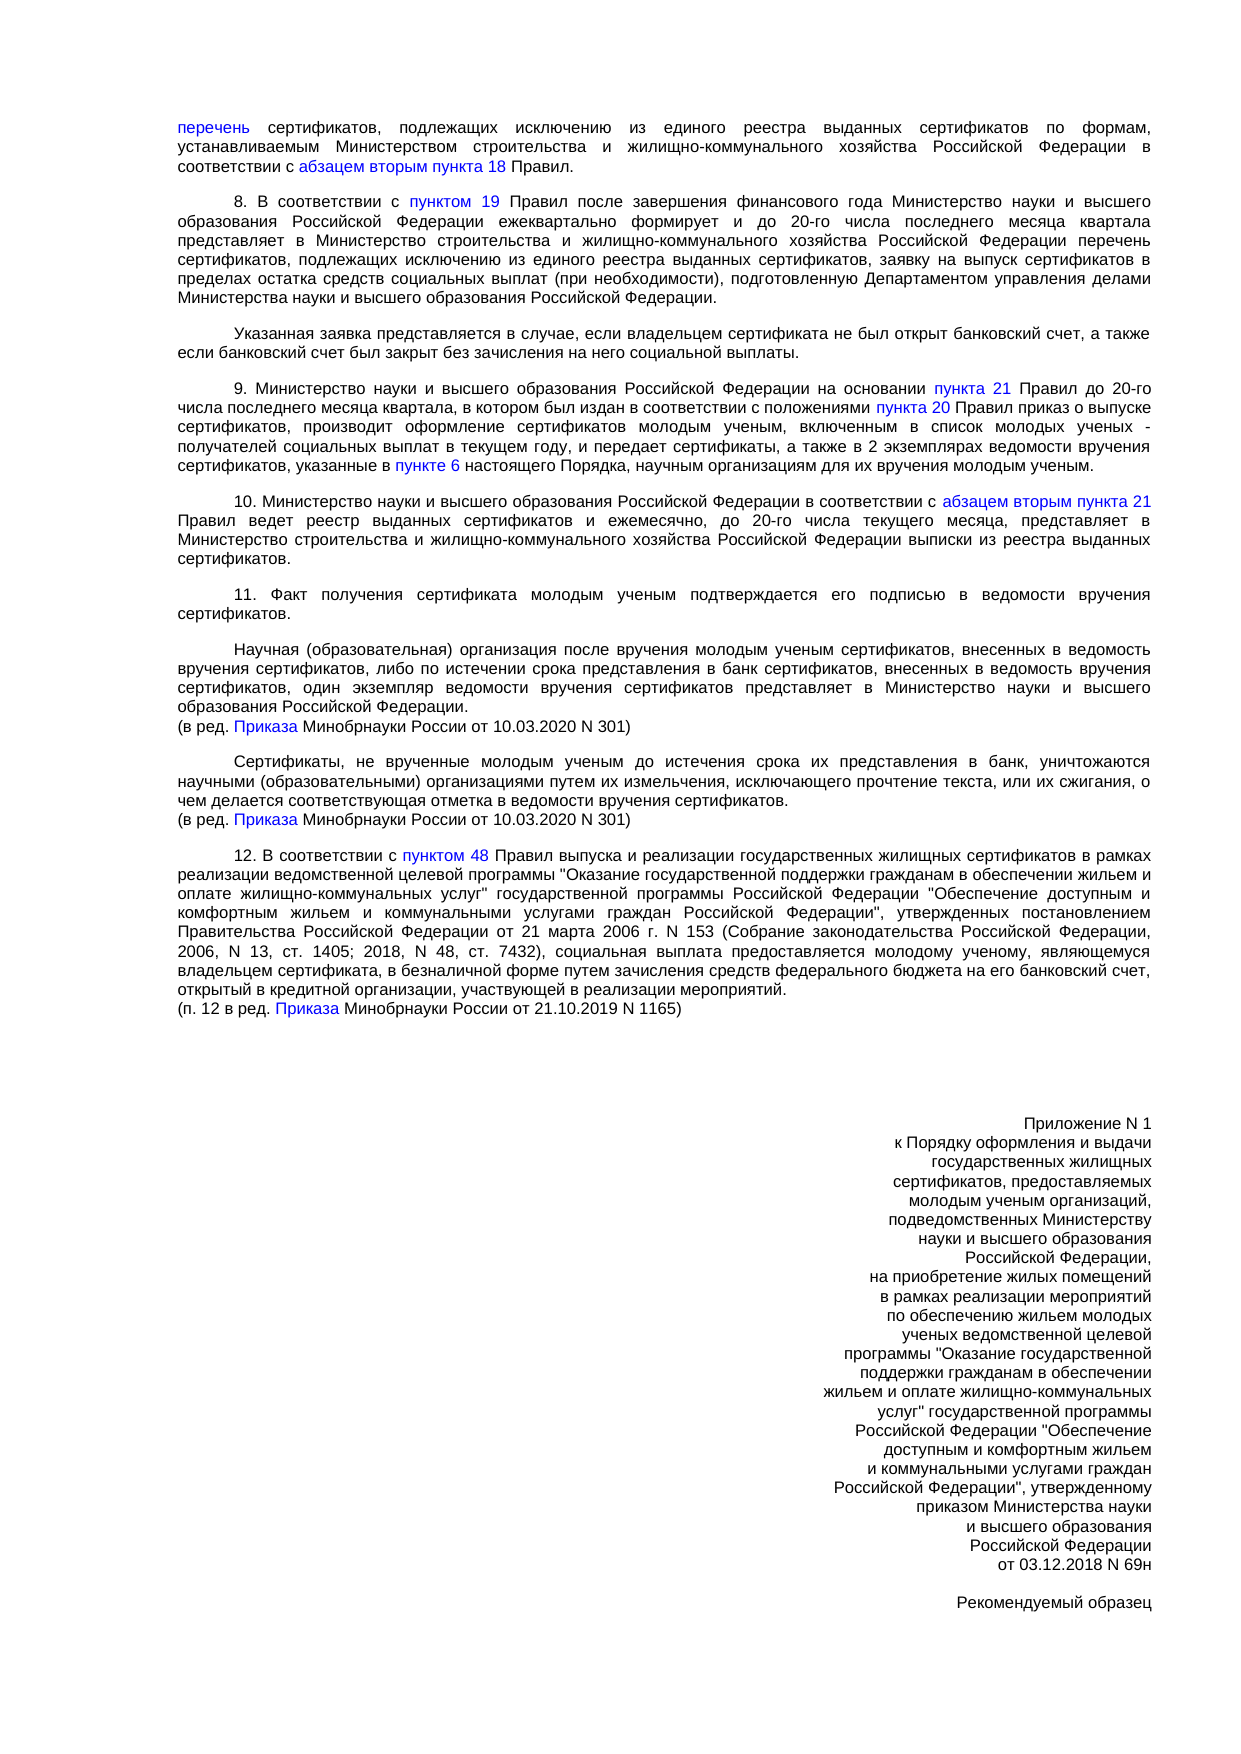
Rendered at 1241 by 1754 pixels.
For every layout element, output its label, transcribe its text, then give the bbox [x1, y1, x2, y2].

text программы "Оказание государственной [177, 1344, 1152, 1363]
text на приобретение жилых помещений [177, 1267, 1152, 1286]
text (п. 12 в ред. Приказа Минобрнауки России от 21.10.2019 N 1165) [177, 999, 1152, 1018]
text подведомственных Министерству [177, 1210, 1152, 1229]
text Российской Федерации "Обеспечение [177, 1421, 1152, 1440]
text Приложение N 1 [177, 1114, 1152, 1133]
text 12. В соответствии с пунктом 48 Правил выпуска и реализации государственных жилищных сертификатов в рамках реализации ведомственной целевой программы "Оказание государственной поддержки гражданам в обеспечении жильем и оплате жилищно-коммунальных услуг" государственной программы Российской Федерации "Обеспечение доступным и комфортным жильем и коммунальными услугами граждан Российской Федерации", утвержденных постановлением Правительства Российской Федерации от 21 марта 2006 г. N 153 (Собрание законодательства Российской Федерации, 2006, N 13, ст. 1405; 2018, N 48, ст. 7432), социальная выплата предоставляется молодому ученому, являющемуся владельцем сертификата, в безналичной форме путем зачисления средств федерального бюджета на его банковский счет, открытый в кредитной организации, участвующей в реализации мероприятий. [177, 846, 1152, 999]
text 11. Факт получения сертификата молодым ученым подтверждается его подписью в ведомости вручения сертификатов. [177, 585, 1152, 623]
text по обеспечению жильем молодых [177, 1306, 1152, 1325]
text Российской Федерации [177, 1536, 1152, 1555]
text 8. В соответствии с пунктом 19 Правил после завершения финансового года Министерство науки и высшего образования Российской Федерации ежеквартально формирует и до 20-го числа последнего месяца квартала представляет в Министерство строительства и жилищно-коммунального хозяйства Российской Федерации перечень сертификатов, подлежащих исключению из единого реестра выданных сертификатов, заявку на выпуск сертификатов в пределах остатка средств социальных выплат (при необходимости), подготовленную Департаментом управления делами Министерства науки и высшего образования Российской Федерации. [177, 192, 1152, 307]
text Научная (образовательная) организация после вручения молодым ученым сертификатов, внесенных в ведомость вручения сертификатов, либо по истечении срока представления в банк сертификатов, внесенных в ведомость вручения сертификатов, один экземпляр ведомости вручения сертификатов представляет в Министерство науки и высшего образования Российской Федерации. [177, 640, 1152, 716]
text 9. Министерство науки и высшего образования Российской Федерации на основании пункта 21 Правил до 20-го числа последнего месяца квартала, в котором был издан в соответствии с положениями пункта 20 Правил приказ о выпуске сертификатов, производит оформление сертификатов молодым ученым, включенным в список молодых ученых - получателей социальных выплат в текущем году, и передает сертификаты, а также в 2 экземплярах ведомости вручения сертификатов, указанные в пункте 6 настоящего Порядка, научным организациям для их вручения молодым ученым. [177, 379, 1152, 475]
text государственных жилищных [177, 1152, 1152, 1171]
text и высшего образования [177, 1516, 1152, 1536]
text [177, 118, 1152, 176]
text приказом Министерства науки [177, 1497, 1152, 1516]
text 10. Министерство науки и высшего образования Российской Федерации в соответствии с абзацем вторым пункта 21 Правил ведет реестр выданных сертификатов и ежемесячно, до 20-го числа текущего месяца, представляет в Министерство строительства и жилищно-коммунального хозяйства Российской Федерации выписки из реестра выданных сертификатов. [177, 491, 1152, 568]
text (в ред. Приказа Минобрнауки России от 10.03.2020 N 301) [177, 810, 1152, 829]
text Сертификаты, не врученные молодым ученым до истечения срока их представления в банк, уничтожаются научными (образовательными) организациями путем их измельчения, исключающего прочтение текста, или их сжигания, о чем делается соответствующая отметка в ведомости вручения сертификатов. [177, 752, 1152, 810]
text жильем и оплате жилищно-коммунальных [177, 1382, 1152, 1401]
text от 03.12.2018 N 69н [177, 1555, 1152, 1574]
text Указанная заявка представляется в случае, если владельцем сертификата не был открыт банковский счет, а также если банковский счет был закрыт без зачисления на него социальной выплаты. [177, 324, 1152, 362]
text и коммунальными услугами граждан [177, 1459, 1152, 1478]
text науки и высшего образования [177, 1229, 1152, 1248]
text ученых ведомственной целевой [177, 1325, 1152, 1344]
text Российской Федерации", утвержденному [177, 1478, 1152, 1497]
text в рамках реализации мероприятий [177, 1286, 1152, 1306]
text услуг" государственной программы [177, 1401, 1152, 1421]
text молодым ученым организаций, [177, 1191, 1152, 1210]
text Российской Федерации, [177, 1248, 1152, 1267]
text сертификатов, предоставляемых [177, 1171, 1152, 1191]
text доступным и комфортным жильем [177, 1440, 1152, 1459]
text (в ред. Приказа Минобрнауки России от 10.03.2020 N 301) [177, 716, 1152, 736]
text Рекомендуемый образец [177, 1593, 1152, 1612]
text поддержки гражданам в обеспечении [177, 1363, 1152, 1382]
text к Порядку оформления и выдачи [177, 1133, 1152, 1152]
